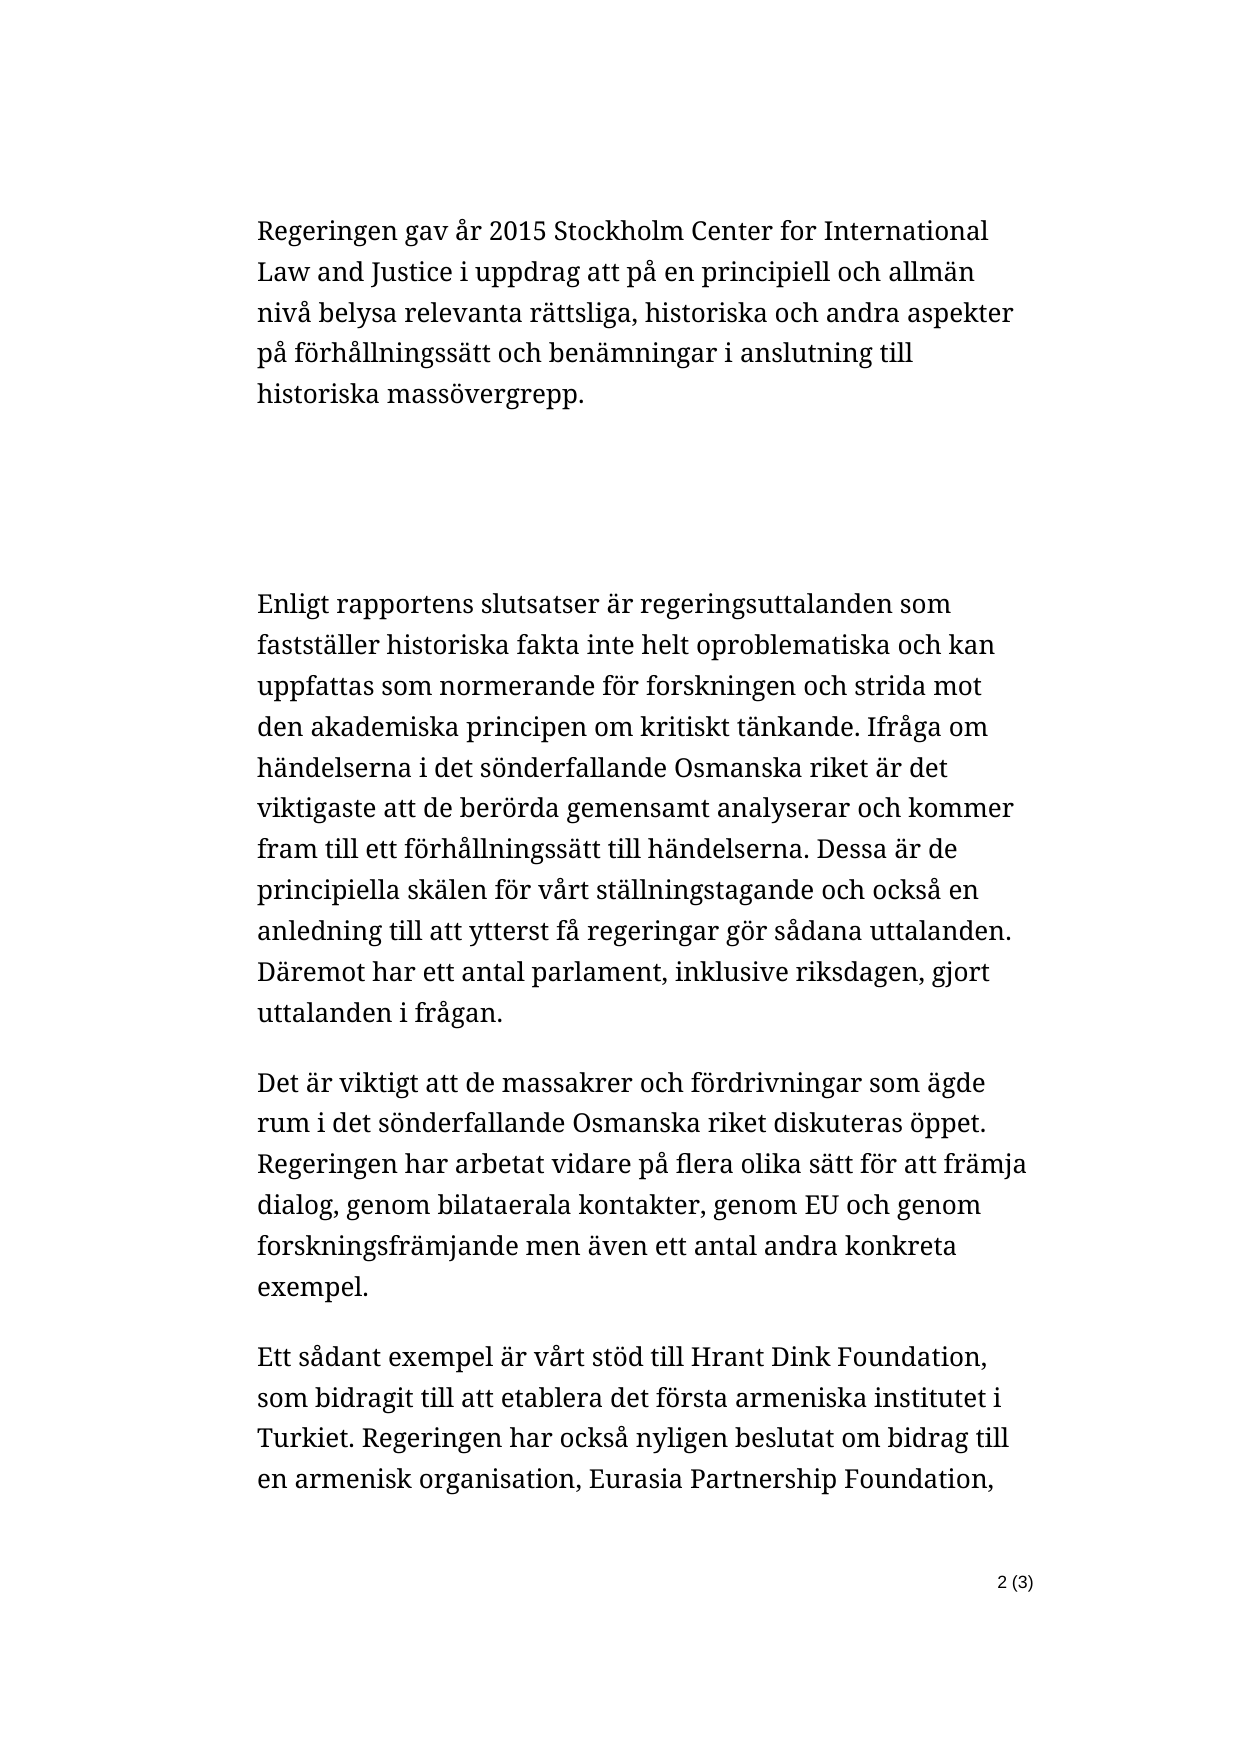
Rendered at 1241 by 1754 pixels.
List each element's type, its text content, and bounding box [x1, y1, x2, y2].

text Det är viktigt att de massakrer och fördrivningar som ägde rum i det sönderfallande Osmanska riket diskuteras öppet. Regeringen har arbetat vidare på flera olika sätt för att främja dialog, genom bilataerala kontakter, genom EU och genom forskningsfrämjande men även ett antal andra konkreta exempel. [257, 1064, 1033, 1304]
text Regeringen gav år 2015 Stockholm Center for International Law and Justice i uppdrag att på en principiell och allmän nivå belysa relevanta rättsliga, historiska och andra aspekter på förhållningssätt och benämningar i anslutning till historiska massövergrepp. [257, 213, 1033, 411]
text Enligt rapportens slutsatser är regeringsuttalanden som fastställer historiska fakta inte helt oproblematiska och kan uppfattas som normerande för forskningen och strida mot den akademiska principen om kritiskt tänkande. Ifråga om händelserna i det sönderfallande Osmanska riket är det viktigaste att de berörda gemensamt analyserar och kommer fram till ett förhållningssätt till händelserna. Dessa är de principiella skälen för vårt ställningstagande och också en anledning till att ytterst få regeringar gör sådana uttalanden. Däremot har ett antal parlament, inklusive riksdagen, gjort uttalanden i frågan. [257, 586, 1033, 1030]
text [257, 1338, 1033, 1496]
